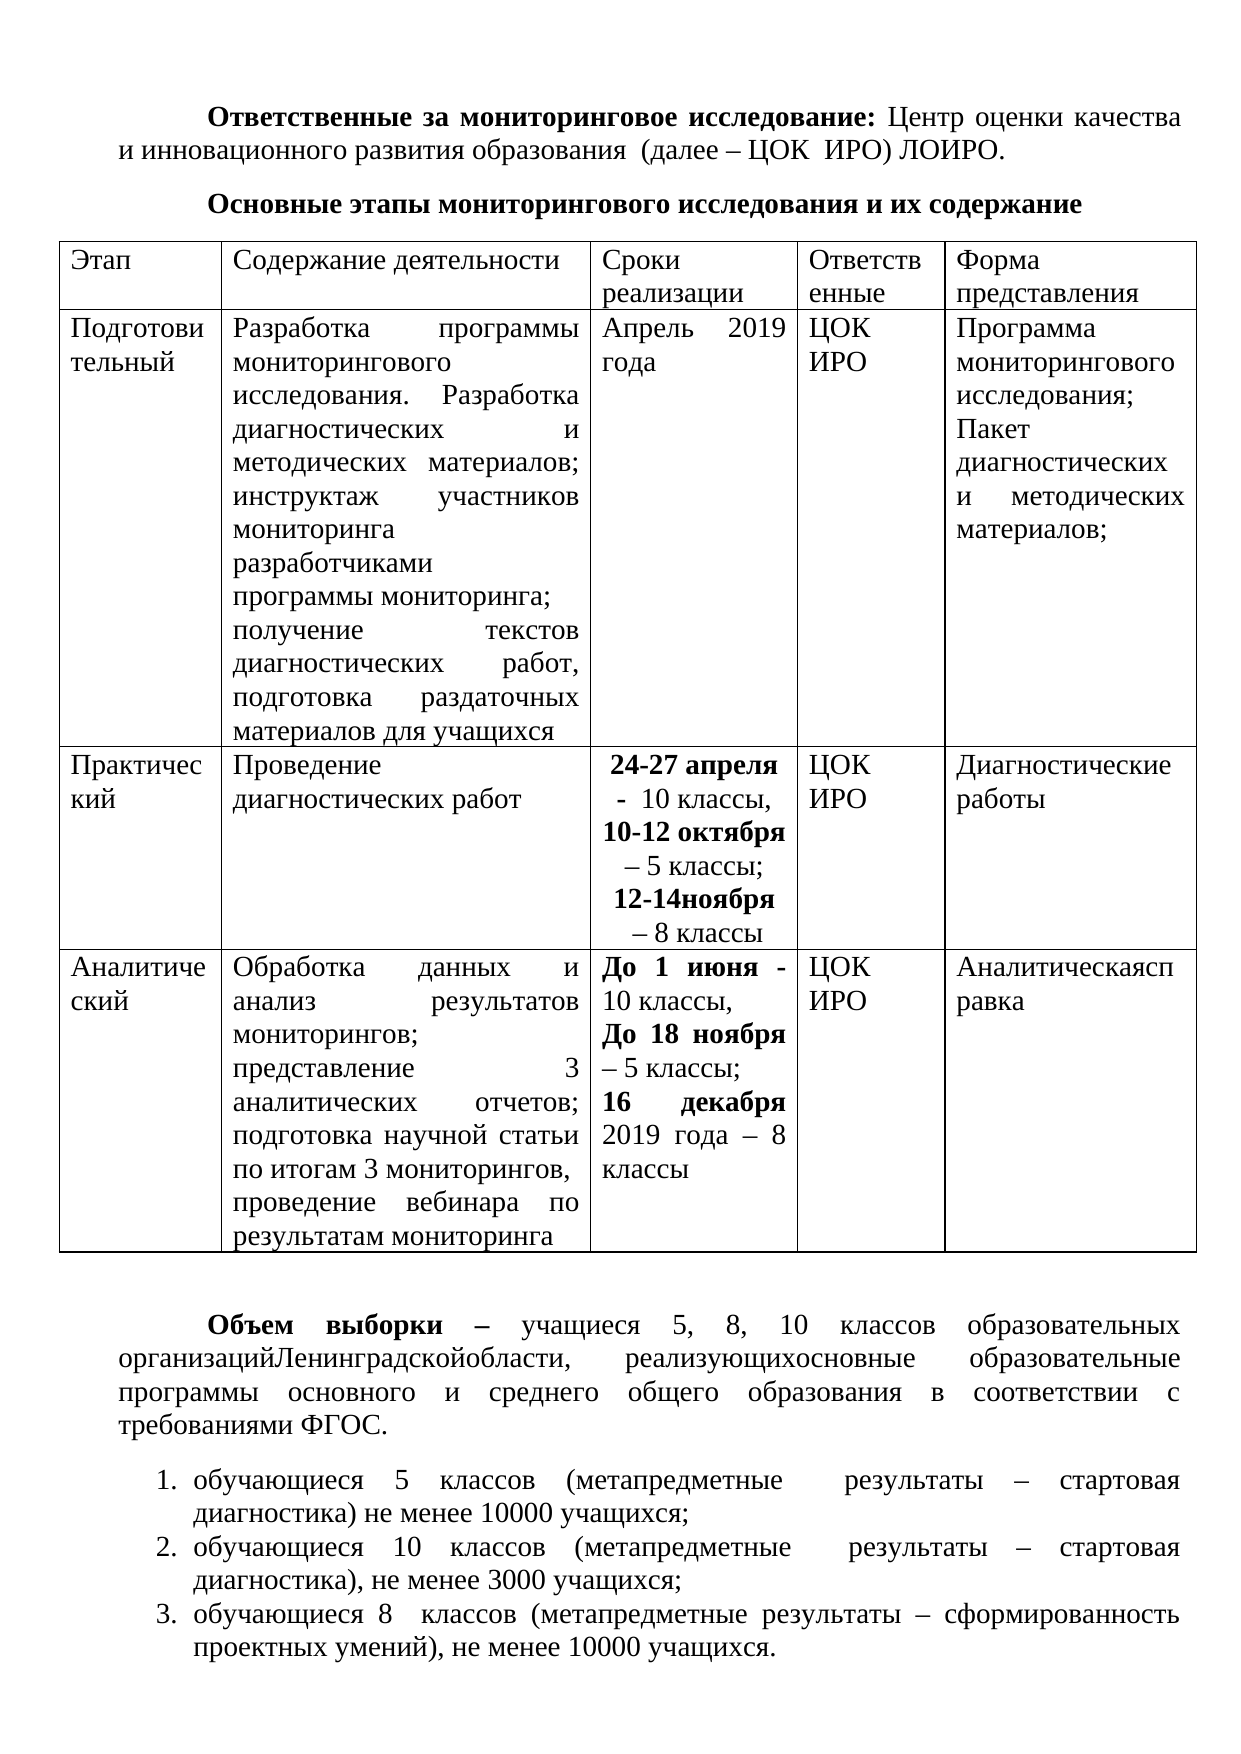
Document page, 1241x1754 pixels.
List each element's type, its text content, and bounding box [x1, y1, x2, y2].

table_cell ЦОК ИРО [798, 747, 944, 948]
table_cell Аналитическаясправка [946, 950, 1196, 1251]
table_cell Аналитический [60, 950, 221, 1251]
table_cell Подготовительный [60, 310, 221, 746]
table_header Форма представления [946, 242, 1196, 309]
list обучающиеся 10 классов (метапредметные результаты – стартовая диагностика), не менее 3000 учащихся; [156, 1529, 1181, 1596]
table_header Содержание деятельности [222, 242, 590, 309]
text Ответственные за мониторинговое исследование: Центр оценки качества и инновационного развития образования (далее – ЦОК ИРО) ЛОИРО. [118, 99, 1181, 166]
text Объем выборки – учащиеся 5, 8, 10 классов образовательных организацийЛенинградскойобласти, реализующихосновные образовательные программы основного и среднего общего образования в соответствии с требованиями ФГОС. [118, 1307, 1181, 1441]
table_header Сроки реализации [591, 242, 797, 309]
list обучающиеся 5 классов (метапредметные результаты – стартовая диагностика) не менее 10000 учащихся; [156, 1462, 1181, 1529]
list обучающиеся 8 классов (метапредметные результаты – сформированность проектных умений), не менее 10000 учащихся. [156, 1596, 1181, 1663]
table_cell ЦОК ИРО [798, 310, 944, 746]
table_cell Разработка программы мониторингового исследования. Разработка диагностических и методических материалов; инструктаж участников мониторинга разработчиками программы мониторинга; получение текстов диагностических работ, подготовка раздаточных материалов для учащихся [222, 310, 590, 746]
table_header Ответственные [798, 242, 944, 309]
table_cell ЦОК ИРО [798, 950, 944, 1251]
table_cell Программа мониторингового исследования; Пакет диагностических и методических материалов; [946, 310, 1196, 746]
table_cell Проведение диагностических работ [222, 747, 590, 948]
table_cell Обработка данных и анализ результатов мониторингов; представление 3 аналитических отчетов; подготовка научной статьи по итогам 3 мониторингов, проведение вебинара по результатам мониторинга [222, 950, 590, 1251]
table_cell Апрель 2019 года [591, 310, 797, 746]
text Основные этапы мониторингового исследования и их содержание [118, 187, 1181, 220]
table_header Этап [60, 242, 221, 309]
table_cell 24-27 апреля - 10 классы, 10-12 октября – 5 классы; 12-14ноября – 8 классы [591, 747, 797, 948]
table_cell Диагностические работы [946, 747, 1196, 948]
table_cell До 1 июня - 10 классы, До 18 ноября – 5 классы; 16 декабря 2019 года – 8 классы [591, 950, 797, 1251]
table_cell Практический [60, 747, 221, 948]
